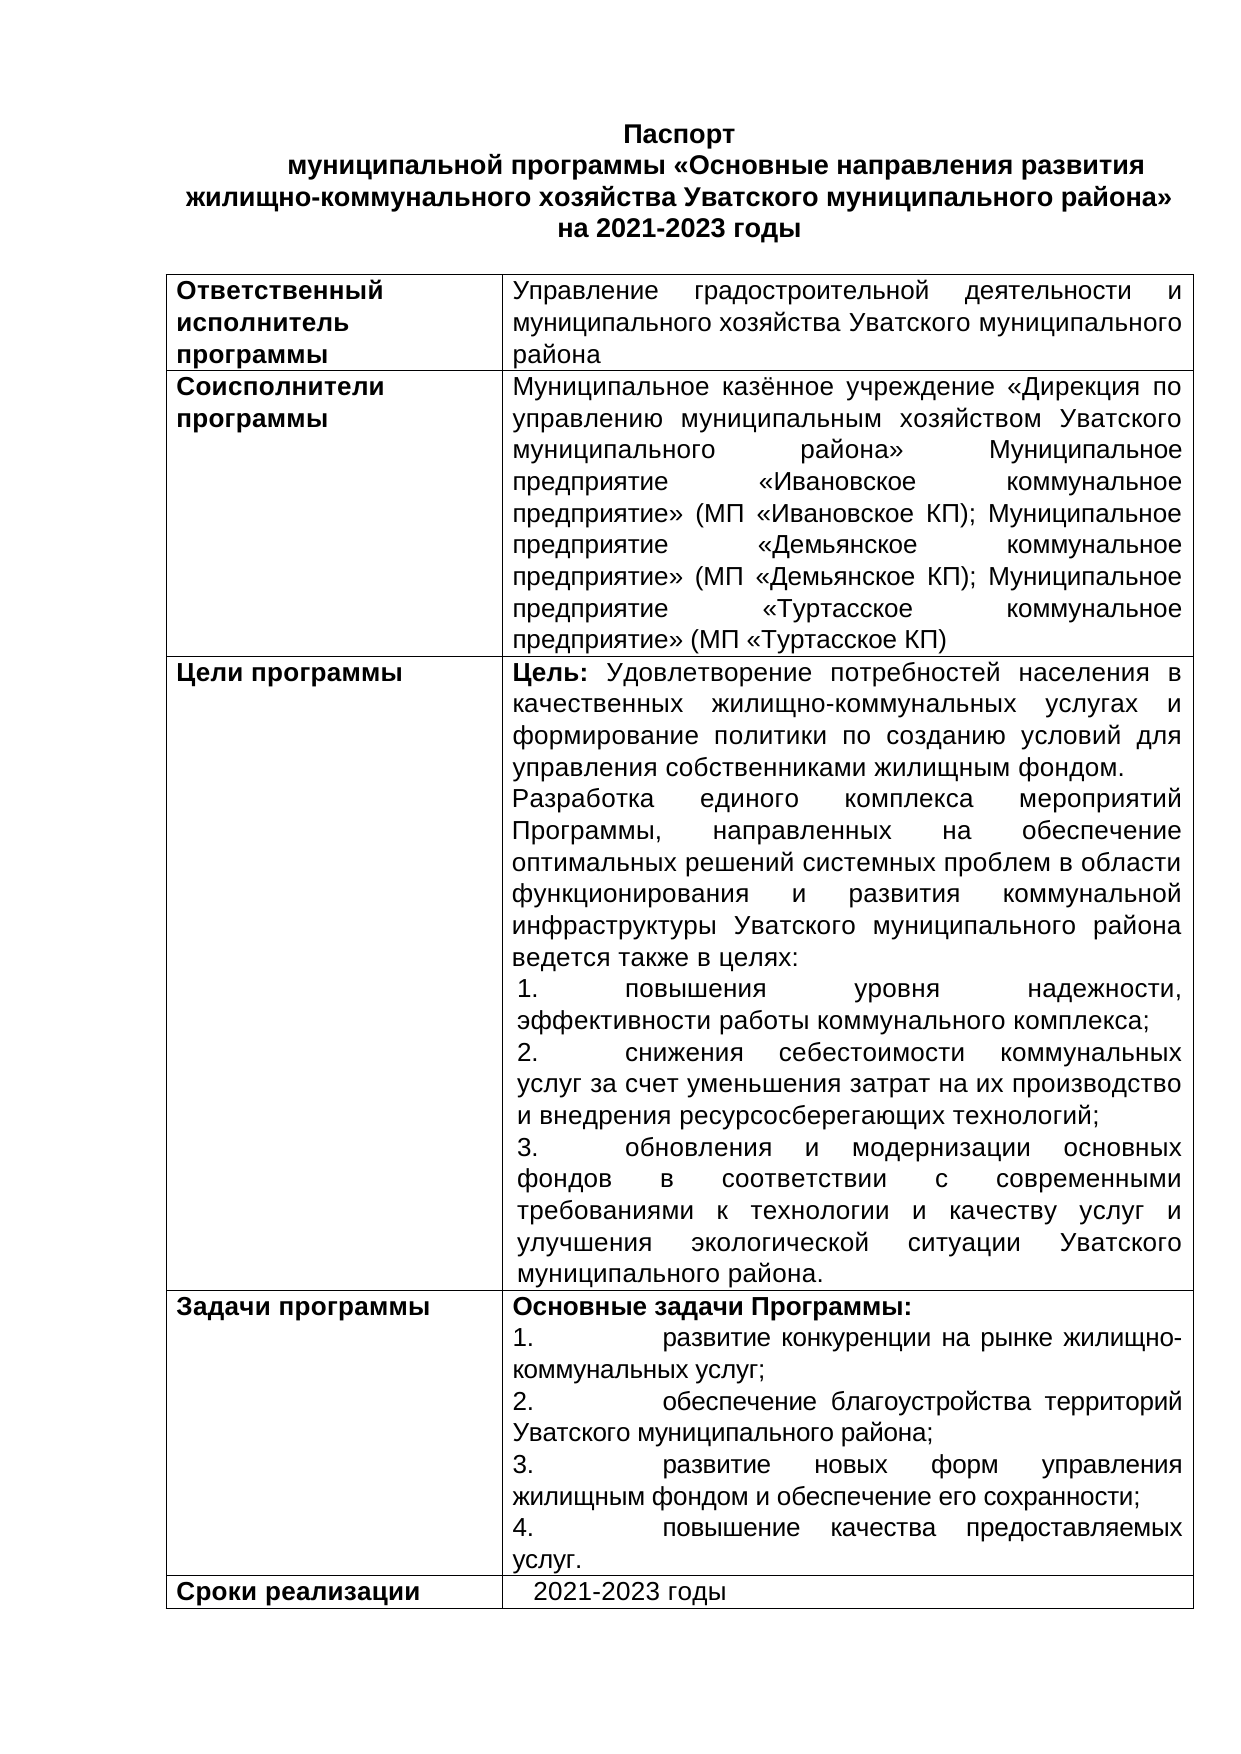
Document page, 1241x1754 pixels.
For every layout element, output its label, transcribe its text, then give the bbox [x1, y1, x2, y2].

table_cell 2021-2023 годы [503, 1576, 1193, 1607]
table_cell Муниципальное казённое учреждение «Дирекция по управлению муниципальным хозяйством Уватского муниципального района» Муниципальное предприятие «Ивановское коммунальное предприятие» (МП «Ивановское КП); Муниципальное предприятие «Демьянское коммунальное предприятие» (МП «Демьянское КП); Муниципальное предприятие «Туртасское коммунальное предприятие» (МП «Туртасское КП) [503, 371, 1193, 656]
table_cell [167, 1576, 502, 1607]
table_cell Задачи программы [167, 1291, 502, 1575]
table_cell Цель: Удовлетворение потребностей населения в качественных жилищно-коммунальных услугах и формирование политики по созданию условий для управления собственниками жилищным фондом. Разработка единого комплекса мероприятий Программы, направленных на обеспечение оптимальных решений системных проблем в области функционирования и развития коммунальной инфраструктуры Уватского муниципального района ведется также в целях: повышения уровня надежности, эффективности работы коммунального комплекса; снижения себестоимости коммунальных услуг за счет уменьшения затрат на их производство и внедрения ресурсосберегающих технологий; обновления и модернизации основных фондов в соответствии с современными требованиями к технологии и качеству услуг и улучшения экологической ситуации Уватского муниципального района. [503, 657, 1193, 1289]
text муниципальной программы «Основные направления развития жилищно-коммунального хозяйства Уватского муниципального района» на 2021-2023 годы [177, 149, 1181, 243]
table_cell Соисполнители программы [167, 371, 502, 656]
table_header Ответственный исполнитель программы [167, 275, 502, 370]
table_cell Основные задачи Программы: развитие конкуренции на рынке жилищно-коммунальных услуг; обеспечение благоустройства территорий Уватского муниципального района; развитие новых форм управления жилищным фондом и обеспечение его сохранности; повышение качества предоставляемых услуг. [503, 1291, 1193, 1575]
table_cell Цели программы [167, 657, 502, 1289]
table_header Управление градостроительной деятельности и муниципального хозяйства Уватского муниципального района [503, 275, 1193, 370]
subtitle Паспорт [177, 118, 1181, 149]
